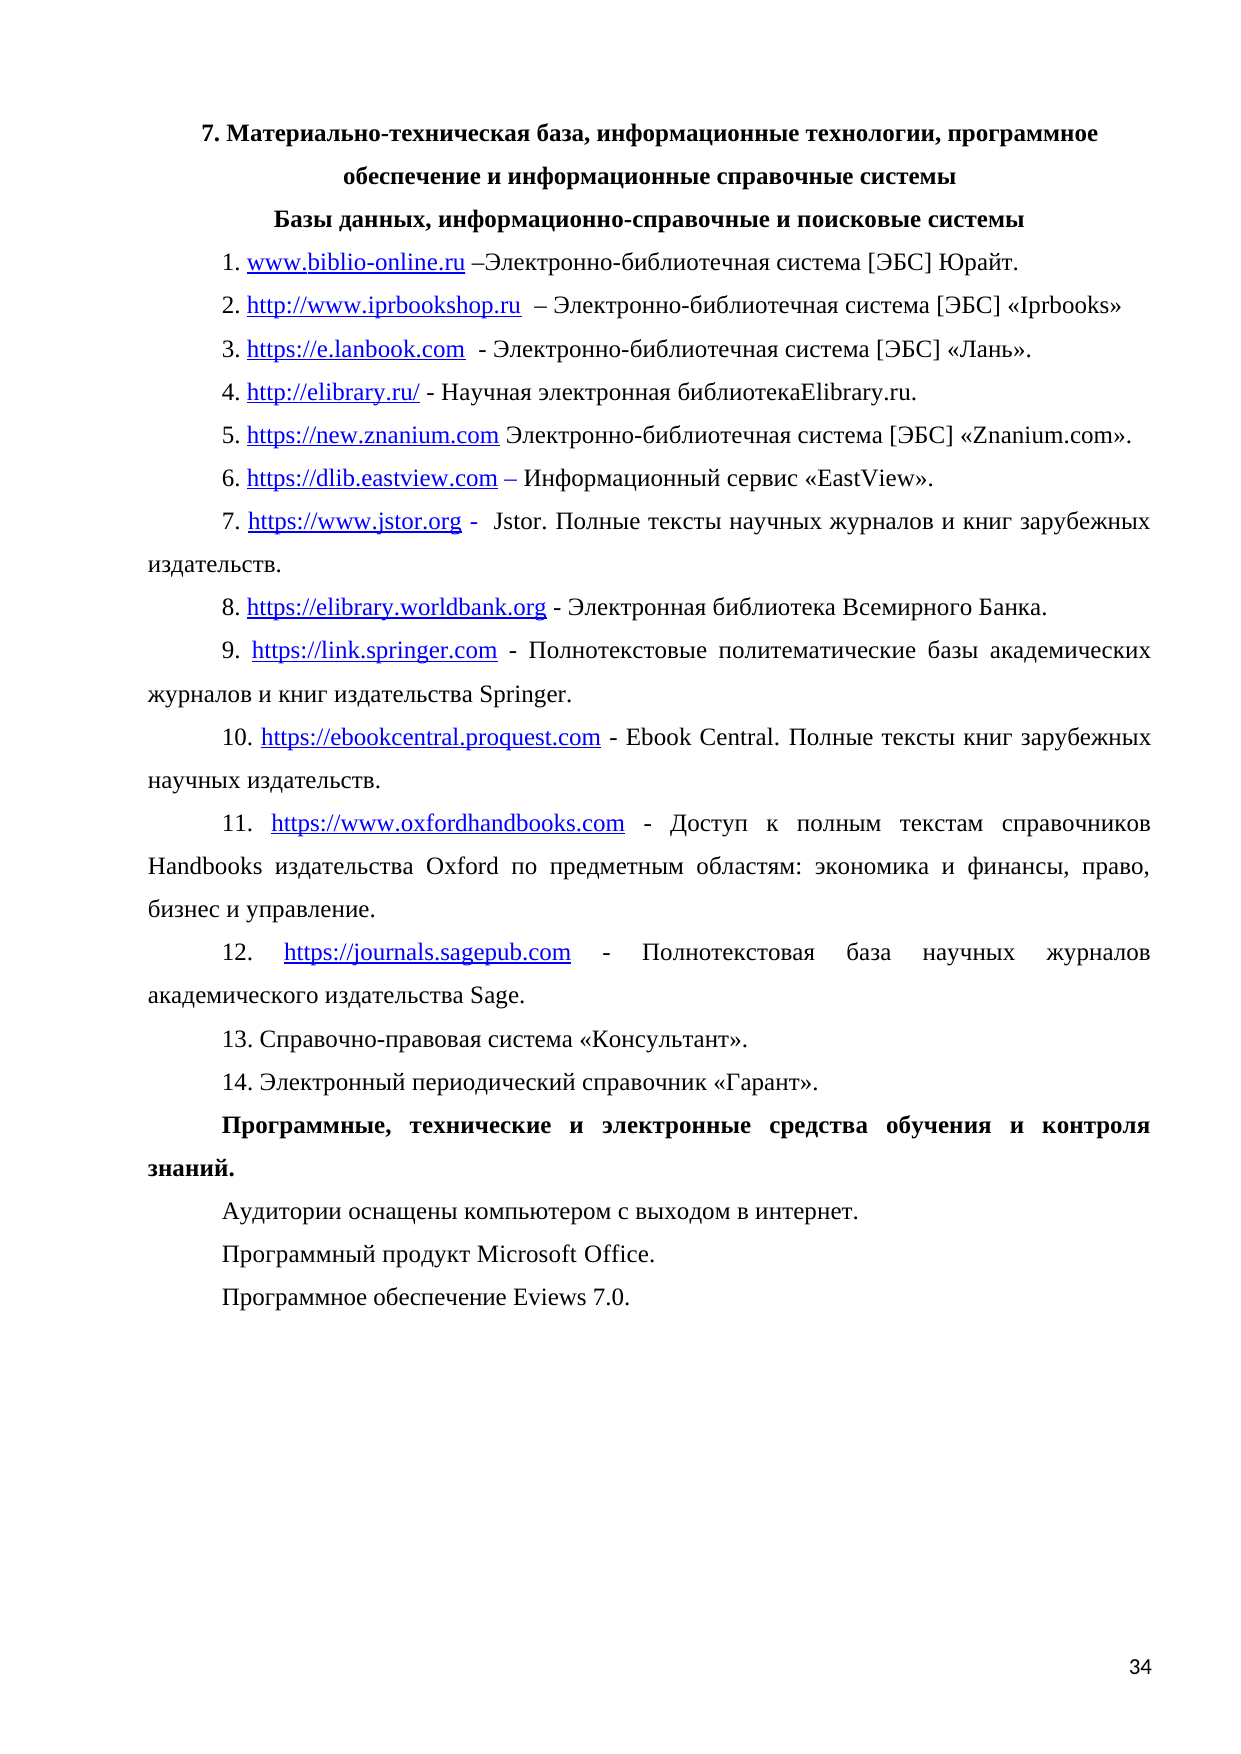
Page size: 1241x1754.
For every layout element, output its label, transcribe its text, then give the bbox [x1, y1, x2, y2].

text 5. https://new.znanium.com Электронно-библиотечная система [ЭБС] «Znanium.com». [148, 420, 1152, 449]
text 11. https://www.oxfordhandbooks.com - Доступ к полным текстам справочников Handbooks издательства Oxford по предметным областям: экономика и финансы, право, бизнес и управление. [148, 808, 1152, 923]
text Программный продукт Microsoft Office. [148, 1239, 1152, 1268]
text 4. http://elibrary.ru/ - Научная электронная библиотекаElibrary.ru. [148, 377, 1152, 406]
text 12. https://journals.sagepub.com - Полнотекстовая база научных журналов академического издательства Sage. [148, 937, 1152, 1009]
text Аудитории оснащены компьютером с выходом в интернет. [148, 1196, 1152, 1225]
text 6. https://dlib.eastview.com – Информационный сервис «EastView». [148, 463, 1152, 492]
text 7. https://www.jstor.org - Jstor. Полные тексты научных журналов и книг зарубежных издательств. [148, 506, 1152, 578]
text Базы данных, информационно-справочные и поисковые системы [148, 204, 1152, 233]
text 13. Справочно-правовая система «Консультант». [148, 1024, 1152, 1052]
text 10. https://ebookcentral.proquest.com - Ebook Central. Полные тексты книг зарубежных научных издательств. [148, 722, 1152, 794]
text 8. https://elibrary.worldbank.org - Электронная библиотека Всемирного Банка. [148, 592, 1152, 621]
text 2. http://www.iprbookshop.ru – Электронно-библиотечная система [ЭБС] «Iprbooks» [148, 291, 1152, 319]
text Программные, технические и электронные средства обучения и контроля знаний. [148, 1110, 1152, 1182]
text 14. Электронный периодический справочник «Гарант». [148, 1067, 1152, 1096]
text 9. https://link.springer.com - Полнотекстовые политематические базы академических журналов и книг издательства Springer. [148, 636, 1152, 707]
text 1. www.biblio-online.ru –Электронно-библиотечная система [ЭБС] Юрайт. [148, 247, 1152, 276]
text 7. Материально-техническая база, информационные технологии, программное обеспечение и информационные справочные системы [148, 118, 1152, 190]
text 3. https://e.lanbook.com - Электронно-библиотечная система [ЭБС] «Лань». [148, 334, 1152, 362]
text Программное обеспечение Eviews 7.0. [148, 1282, 1152, 1311]
